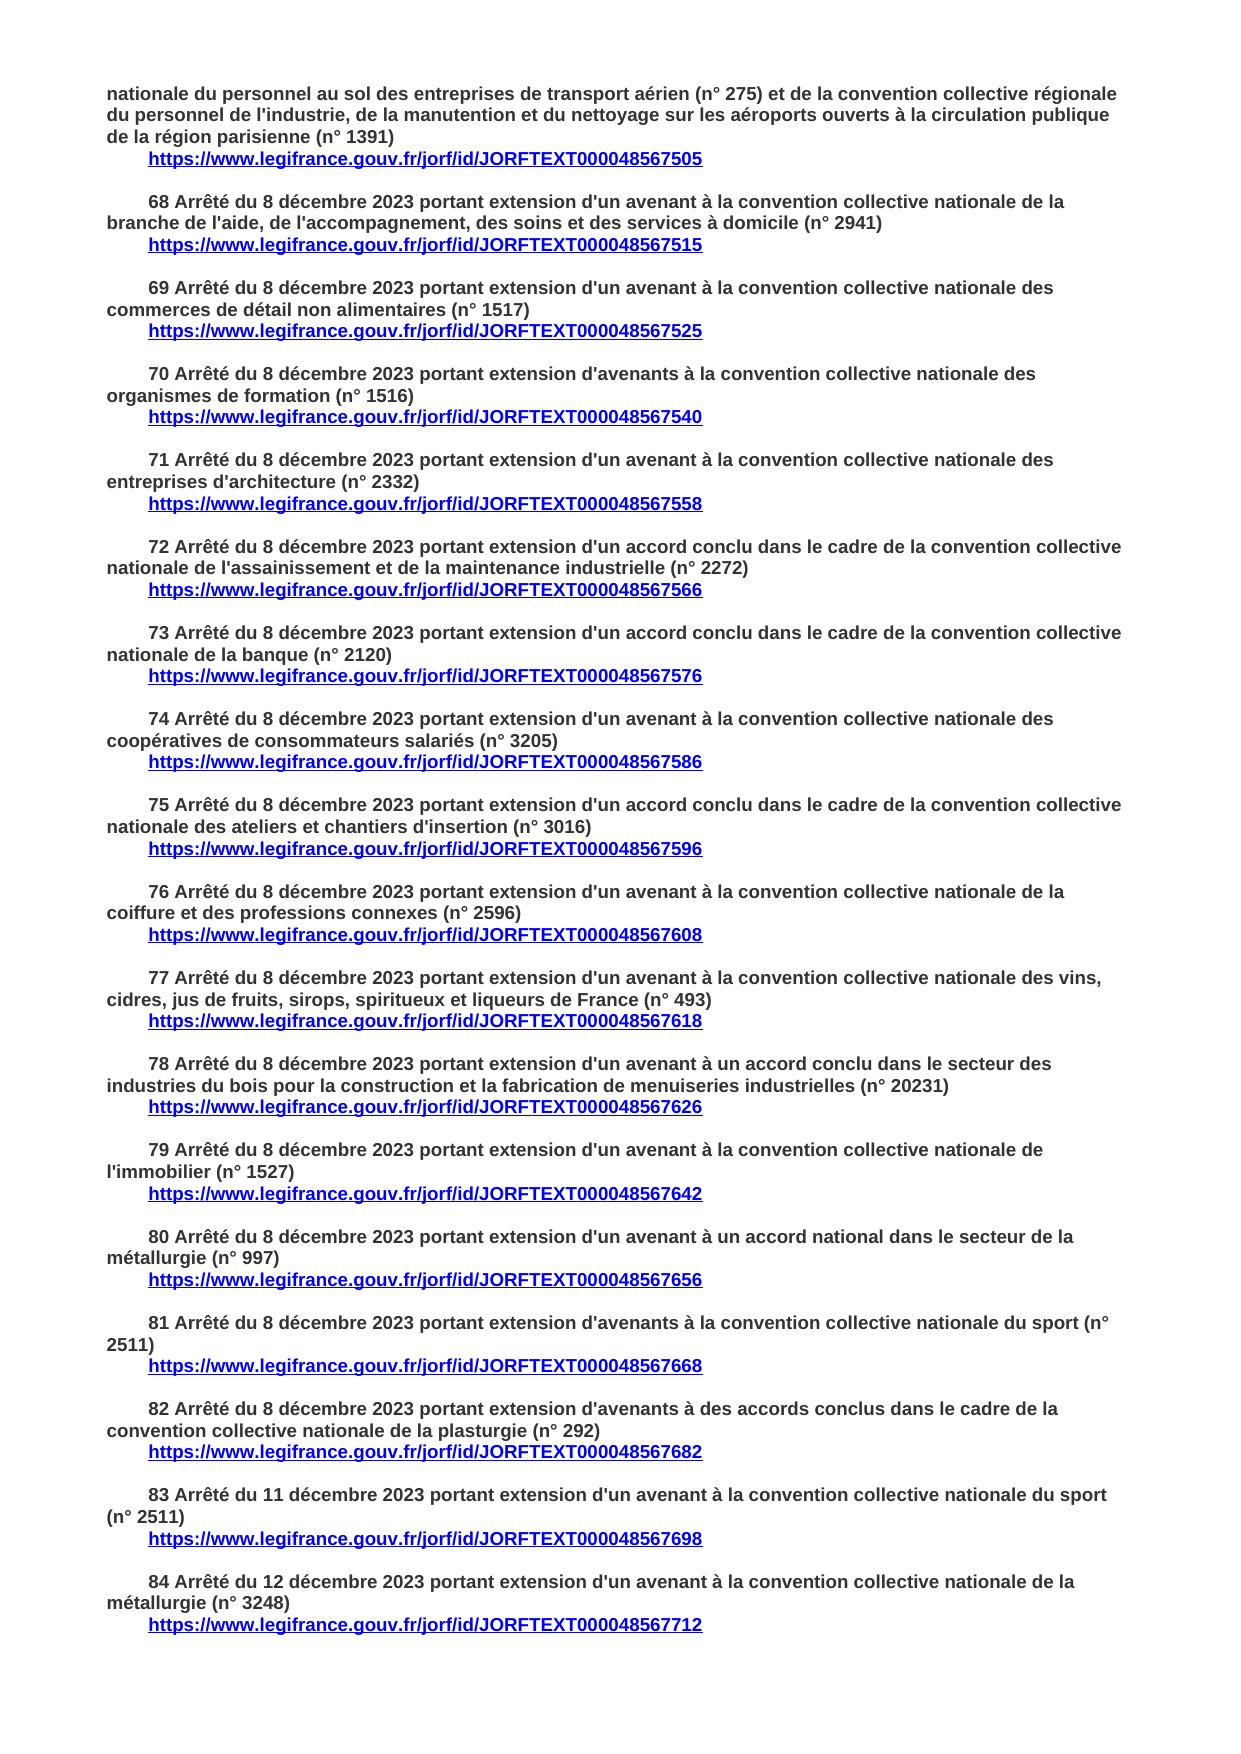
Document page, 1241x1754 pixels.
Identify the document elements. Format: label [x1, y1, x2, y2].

text [106, 83, 1128, 1635]
